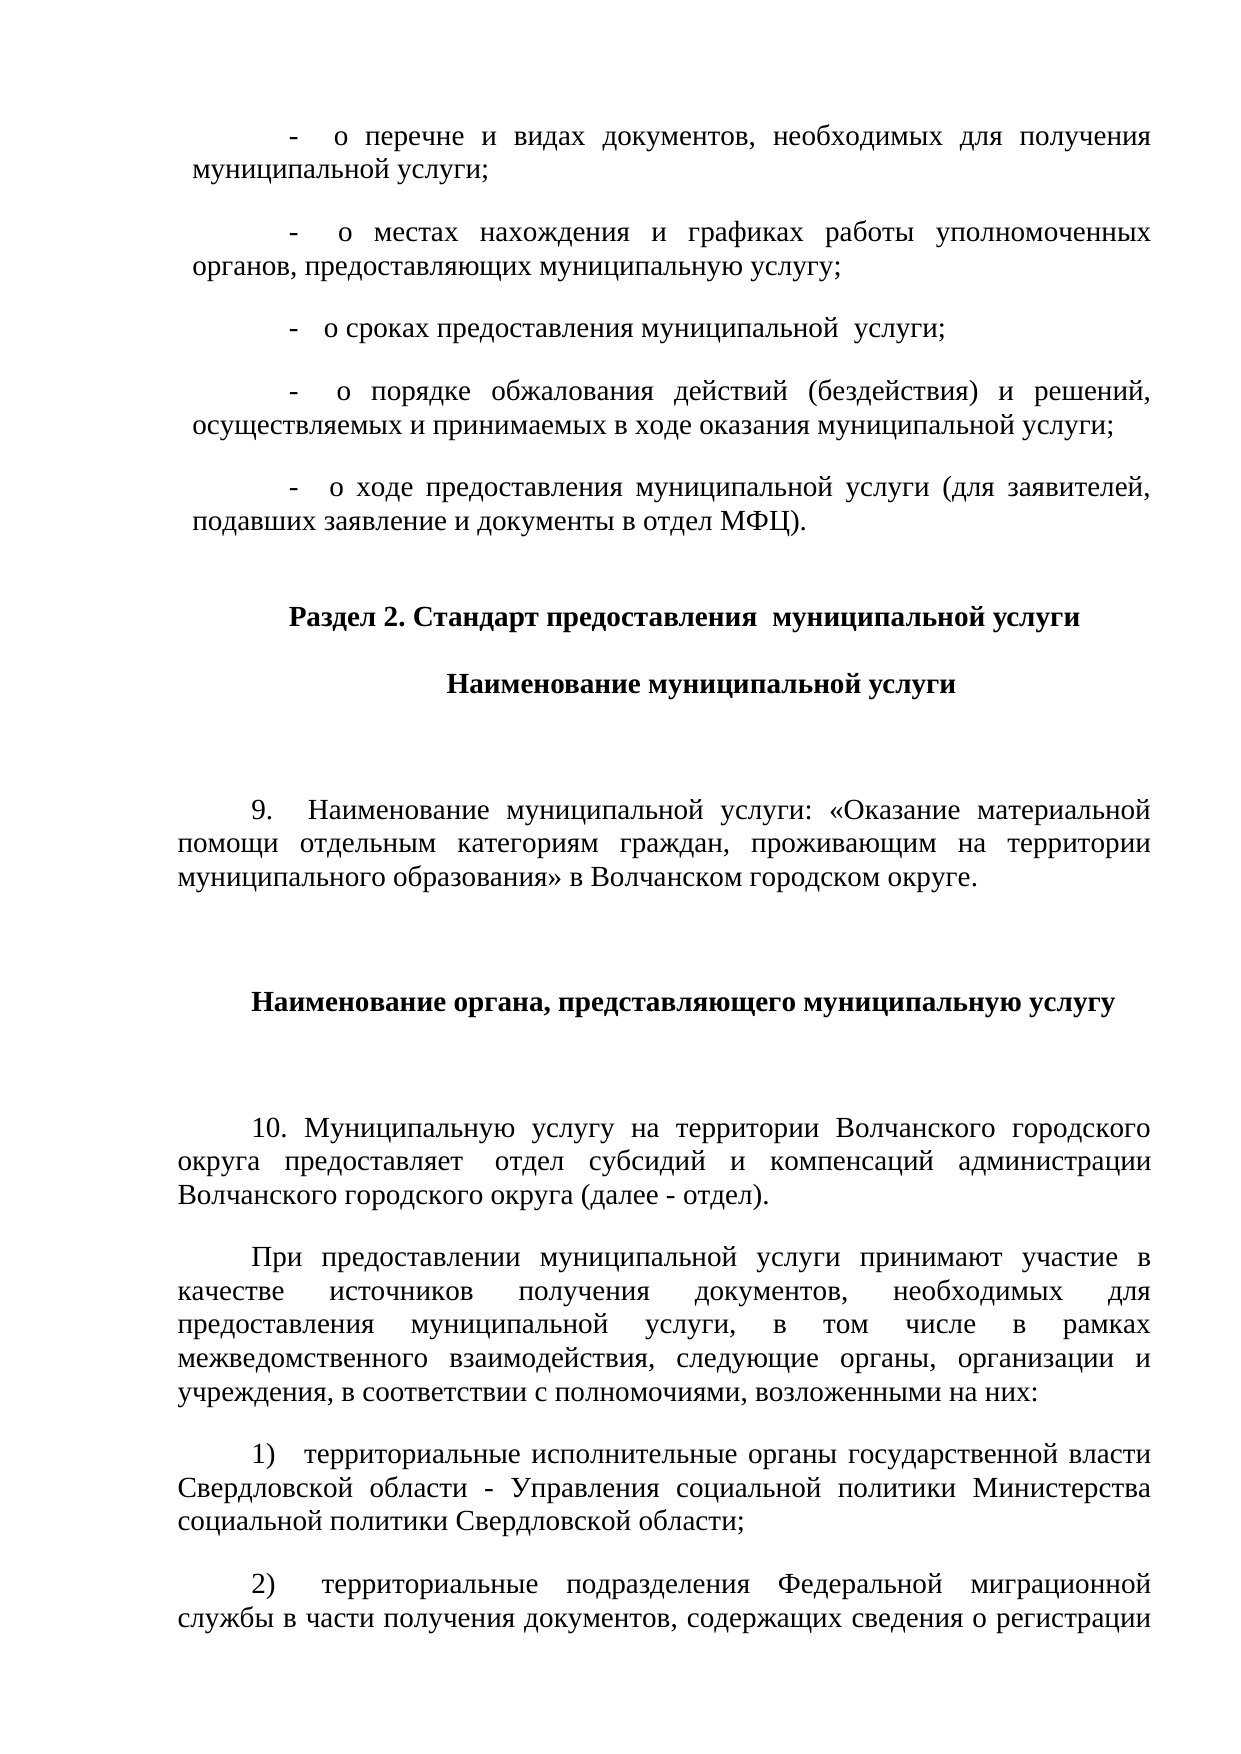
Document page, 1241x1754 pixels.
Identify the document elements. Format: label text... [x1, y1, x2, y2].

text Наименование муниципальной услуги [177, 666, 1152, 700]
text - о ходе предоставления муниципальной услуги (для заявителей, подавших заявление и документы в отдел МФЦ). [192, 469, 1152, 537]
text 9. Наименование муниципальной услуги: «Оказание материальной помощи отдельным категориям граждан, проживающим на территории муниципального образования» в Волчанском городском округе. [177, 792, 1152, 892]
text Наименование органа, представляющего муниципальную услугу [177, 984, 1152, 1018]
text - о перечне и видах документов, необходимых для получения муниципальной услуги; [192, 118, 1152, 185]
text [177, 1566, 1152, 1633]
text - о местах нахождения и графиках работы уполномоченных органов, предоставляющих муниципальную услугу; [192, 214, 1152, 281]
text 10. Муниципальную услугу на территории Волчанского городского округа предоставляет отдел субсидий и компенсаций администрации Волчанского городского округа (далее - отдел). [177, 1110, 1152, 1210]
text 1) территориальные исполнительные органы государственной власти Свердловской области - Управления социальной политики Министерства социальной политики Свердловской области; [177, 1436, 1152, 1537]
text Раздел 2. Стандарт предоставления муниципальной услуги [192, 599, 1152, 633]
text - о сроках предоставления муниципальной услуги; [192, 311, 1152, 344]
text При предоставлении муниципальной услуги принимают участие в качестве источников получения документов, необходимых для предоставления муниципальной услуги, в том числе в рамках межведомственного взаимодействия, следующие органы, организации и учреждения, в соответствии с полномочиями, возложенными на них: [177, 1239, 1152, 1407]
text - о порядке обжалования действий (бездействия) и решений, осуществляемых и принимаемых в ходе оказания муниципальной услуги; [192, 373, 1152, 440]
